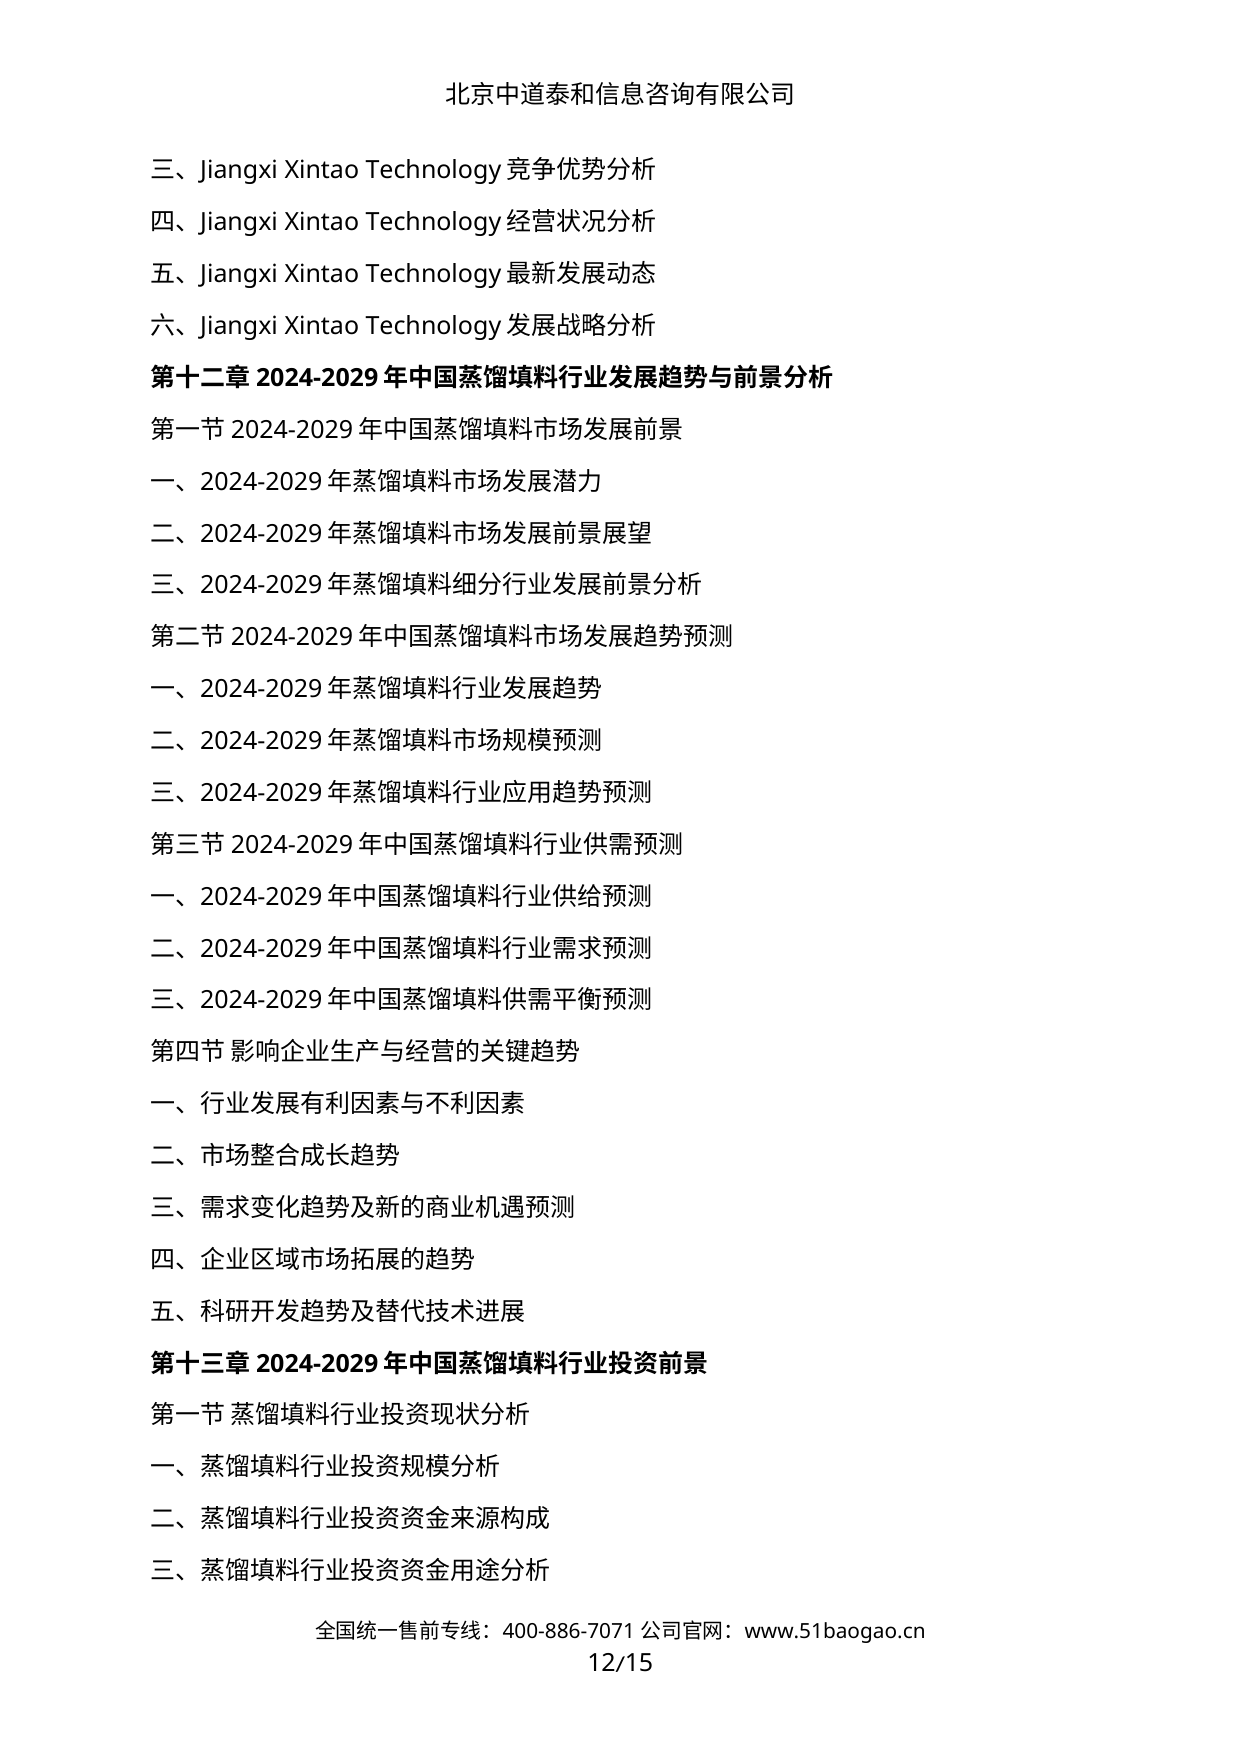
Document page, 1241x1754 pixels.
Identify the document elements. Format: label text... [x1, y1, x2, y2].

text 第四节 影响企业生产与经营的关键趋势 [150, 1032, 1090, 1068]
text 三、2024-2029年蒸馏填料细分行业发展前景分析 [150, 565, 1090, 601]
text 第一节 2024-2029年中国蒸馏填料市场发展前景 [150, 409, 1090, 446]
text 二、2024-2029年蒸馏填料市场发展前景展望 [150, 513, 1090, 549]
text 一、2024-2029年中国蒸馏填料行业供给预测 [150, 876, 1090, 912]
text 三、Jiangxi Xintao Technology竞争优势分析 [150, 150, 1090, 186]
text 第一节 蒸馏填料行业投资现状分析 [150, 1395, 1090, 1431]
text 第三节 2024-2029年中国蒸馏填料行业供需预测 [150, 824, 1090, 861]
text 四、企业区域市场拓展的趋势 [150, 1239, 1090, 1276]
text 六、Jiangxi Xintao Technology发展战略分析 [150, 306, 1090, 342]
text 三、需求变化趋势及新的商业机遇预测 [150, 1187, 1090, 1224]
text 二、2024-2029年中国蒸馏填料行业需求预测 [150, 928, 1090, 964]
text 一、2024-2029年蒸馏填料行业发展趋势 [150, 669, 1090, 705]
text 四、Jiangxi Xintao Technology经营状况分析 [150, 202, 1090, 238]
text 五、Jiangxi Xintao Technology最新发展动态 [150, 254, 1090, 290]
text 第二节 2024-2029年中国蒸馏填料市场发展趋势预测 [150, 617, 1090, 653]
text 一、蒸馏填料行业投资规模分析 [150, 1447, 1090, 1483]
text 二、2024-2029年蒸馏填料市场规模预测 [150, 721, 1090, 757]
text 三、2024-2029年中国蒸馏填料供需平衡预测 [150, 980, 1090, 1016]
text 三、蒸馏填料行业投资资金用途分析 [150, 1551, 1090, 1587]
text 二、蒸馏填料行业投资资金来源构成 [150, 1499, 1090, 1535]
text 第十二章 2024-2029年中国蒸馏填料行业发展趋势与前景分析 [150, 357, 1090, 394]
text 二、市场整合成长趋势 [150, 1136, 1090, 1172]
text 三、2024-2029年蒸馏填料行业应用趋势预测 [150, 772, 1090, 809]
text 一、2024-2029年蒸馏填料市场发展潜力 [150, 461, 1090, 497]
text 一、行业发展有利因素与不利因素 [150, 1084, 1090, 1120]
text 第十三章 2024-2029年中国蒸馏填料行业投资前景 [150, 1343, 1090, 1379]
text 五、科研开发趋势及替代技术进展 [150, 1291, 1090, 1327]
